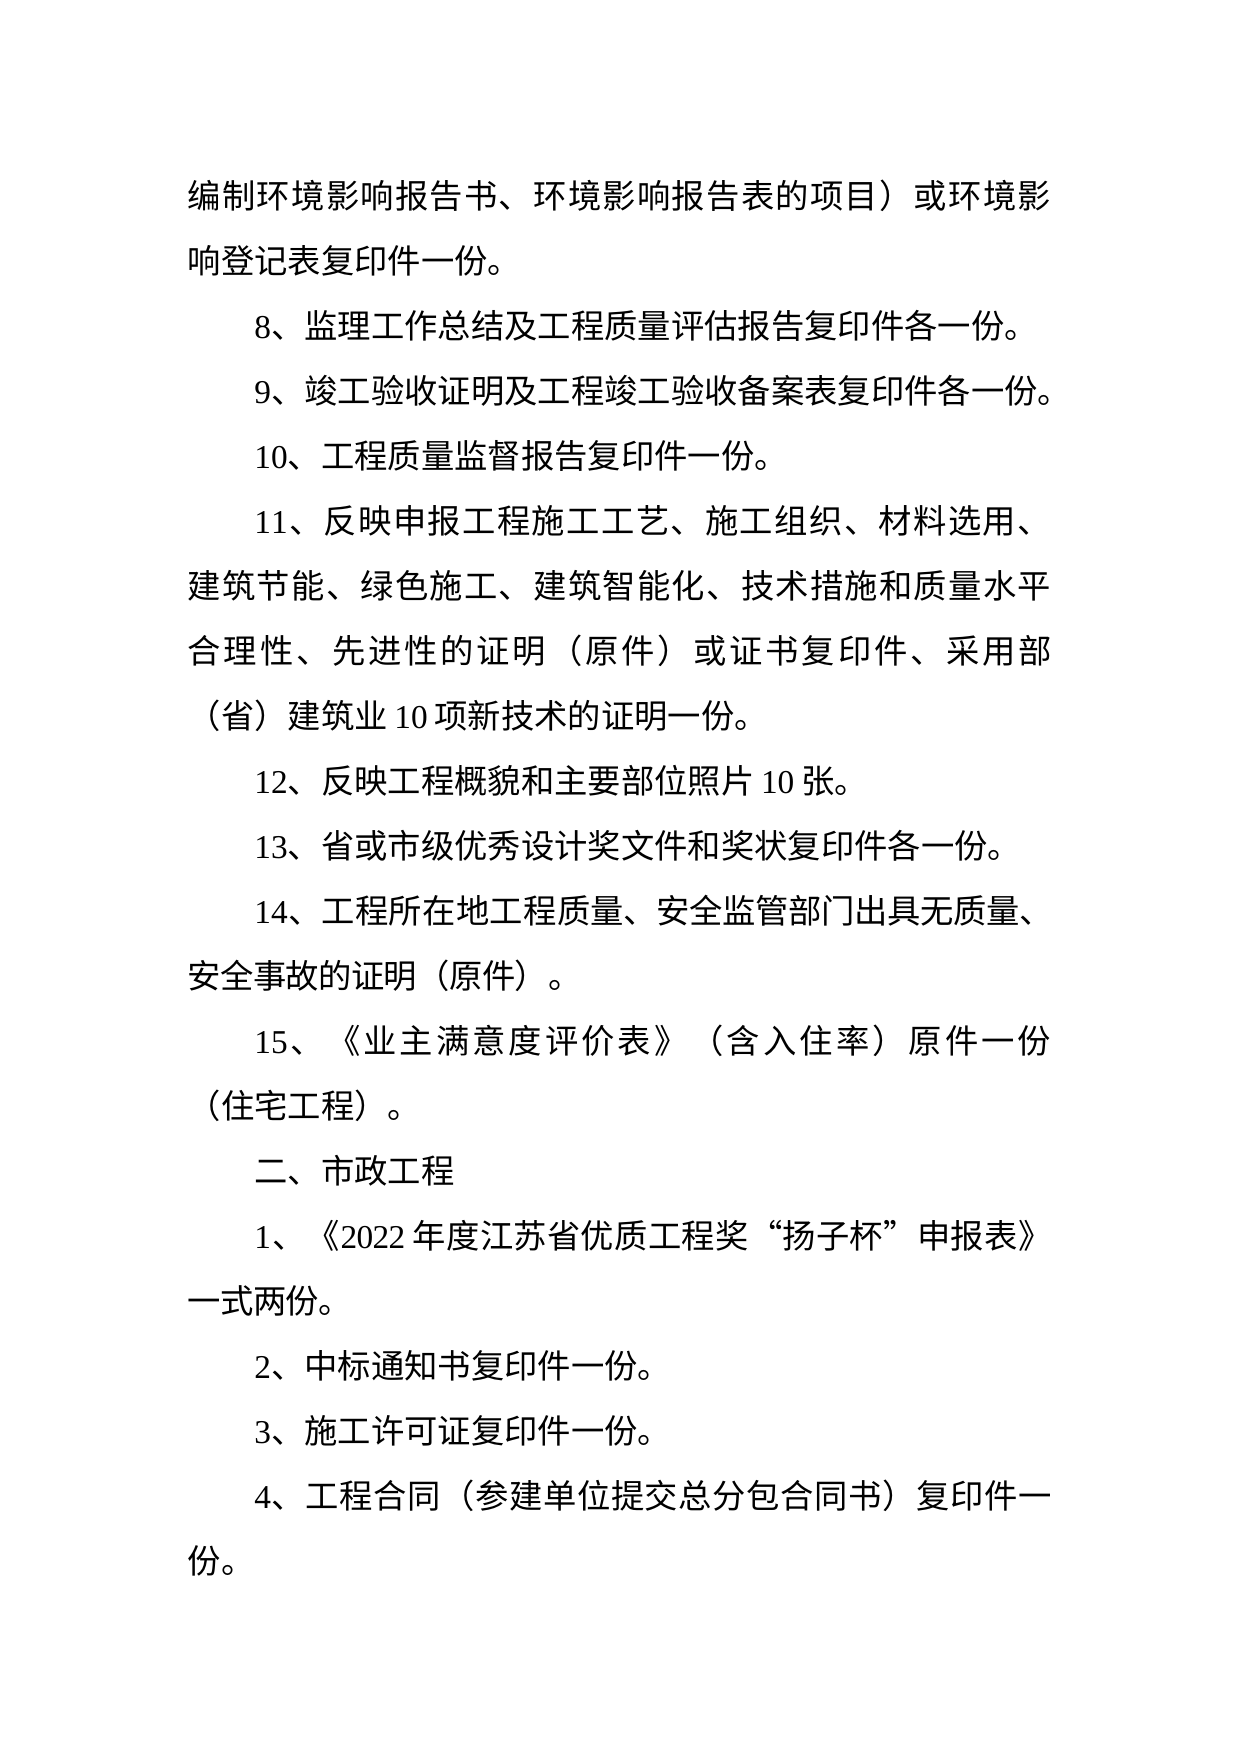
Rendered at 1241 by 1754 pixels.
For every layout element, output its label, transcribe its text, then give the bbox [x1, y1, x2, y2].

text 15、《业主满意度评价表》（含入住率）原件一份（住宅工程）。 [187, 1007, 1053, 1137]
text 9、竣工验收证明及工程竣工验收备案表复印件各一份。 [187, 357, 1053, 422]
text 10、工程质量监督报告复印件一份。 [187, 422, 1053, 487]
text 8、监理工作总结及工程质量评估报告复印件各一份。 [187, 292, 1053, 357]
text 13、省或市级优秀设计奖文件和奖状复印件各一份。 [187, 812, 1053, 877]
text 11、反映申报工程施工工艺、施工组织、材料选用、建筑节能、绿色施工、建筑智能化、技术措施和质量水平合理性、先进性的证明（原件）或证书复印件、采用部（省）建筑业10项新技术的证明一份。 [187, 487, 1053, 747]
text 2、中标通知书复印件一份。 [187, 1332, 1053, 1397]
text 12、反映工程概貌和主要部位照片10张。 [187, 747, 1053, 812]
text 4、工程合同（参建单位提交总分包合同书）复印件一份。 [187, 1462, 1053, 1592]
text 二、市政工程 [187, 1137, 1053, 1202]
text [187, 162, 1053, 292]
text 3、施工许可证复印件一份。 [187, 1397, 1053, 1462]
text 1、《2022年度江苏省优质工程奖“扬子杯”申报表》一式两份。 [187, 1202, 1053, 1332]
text 14、工程所在地工程质量、安全监管部门出具无质量、安全事故的证明（原件）。 [187, 877, 1053, 1007]
